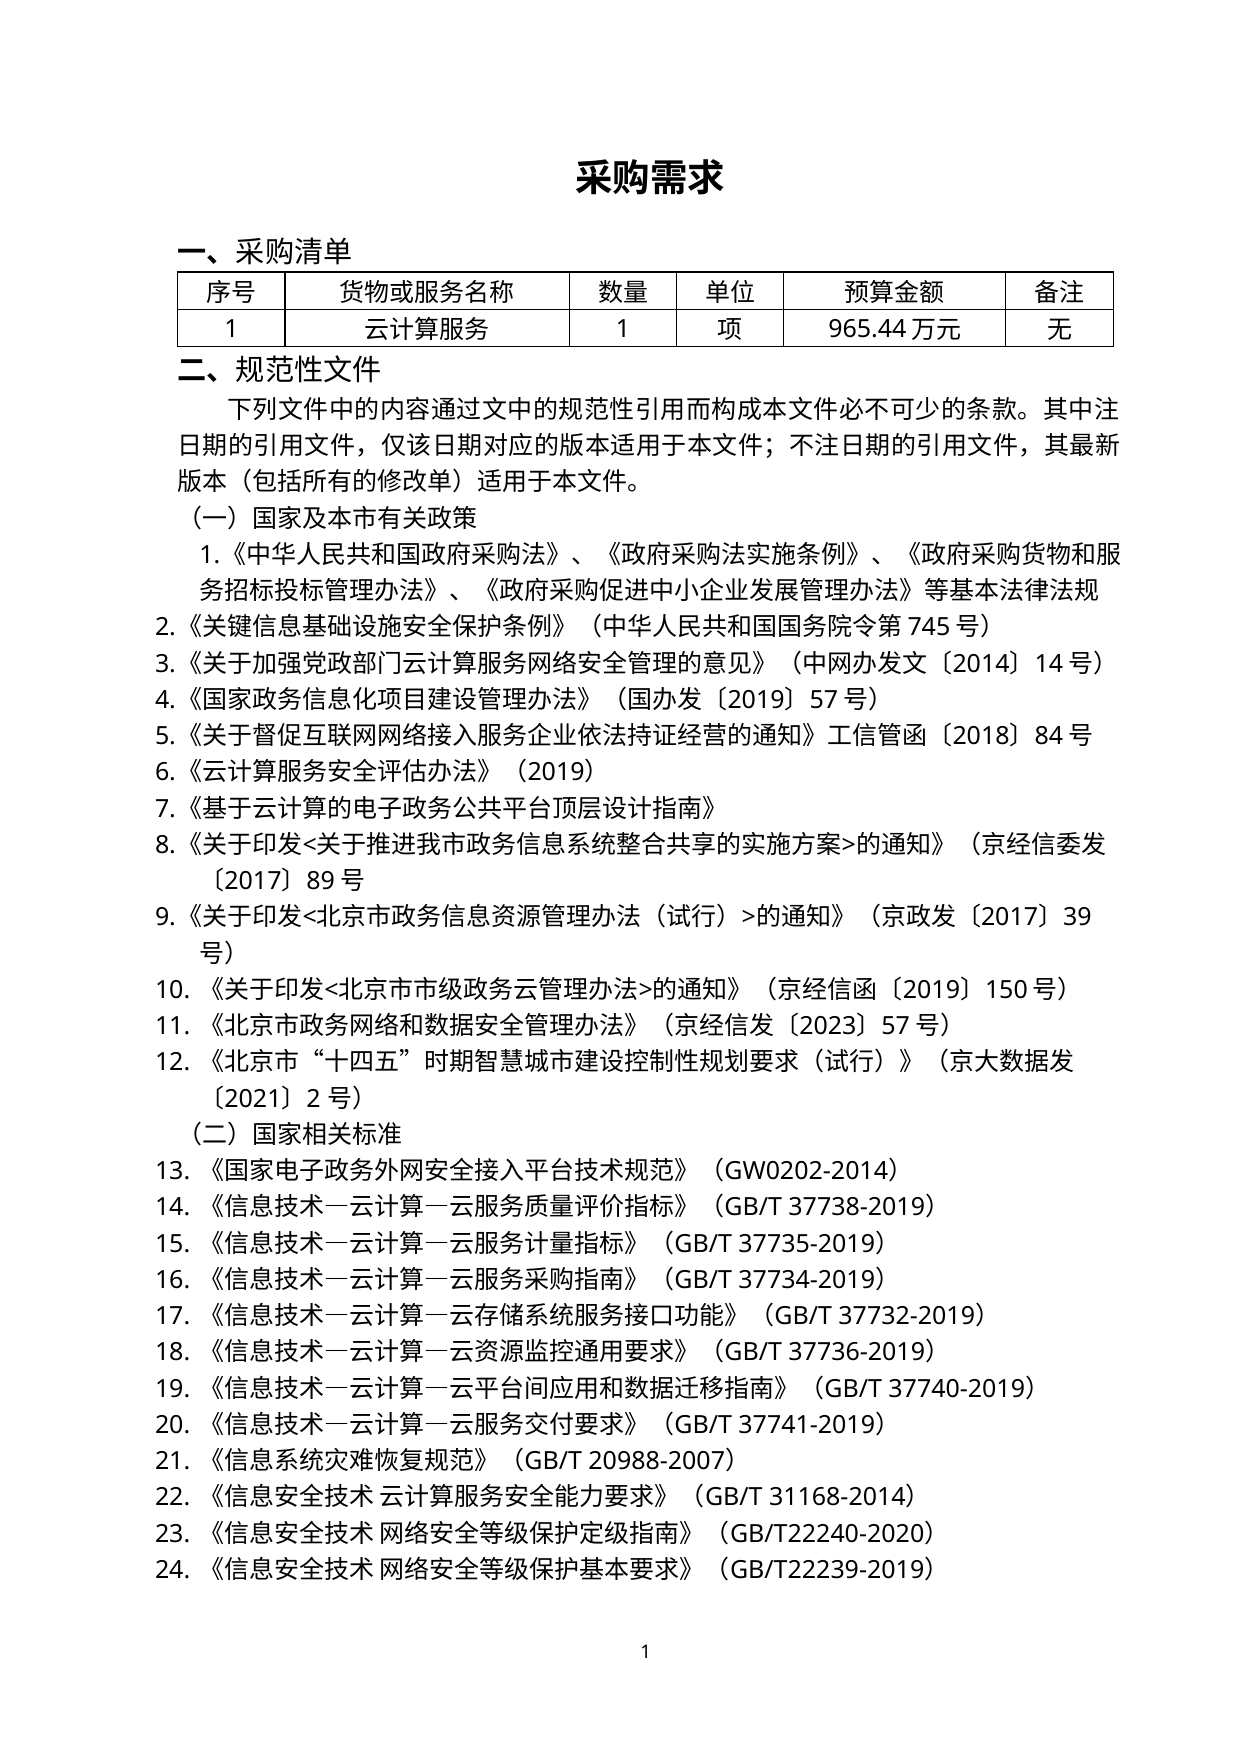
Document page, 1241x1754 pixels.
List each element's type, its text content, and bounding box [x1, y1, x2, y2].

table_cell 项 [677, 310, 783, 346]
list 《基于云计算的电子政务公共平台顶层设计指南》 [155, 788, 1122, 824]
table_cell 云计算服务 [286, 310, 569, 346]
list 《关键信息基础设施安全保护条例》（中华人民共和国国务院令第745号） [155, 607, 1122, 643]
table_cell 1 [570, 310, 676, 346]
list 《关于印发<北京市市级政务云管理办法>的通知》（京经信函〔2019〕150号） [155, 969, 1122, 1006]
list 《关于督促互联网网络接入服务企业依法持证经营的通知》工信管函〔2018〕84号 [155, 716, 1122, 752]
list 《信息系统灾难恢复规范》（GB/T 20988-2007） [155, 1441, 1122, 1477]
text 二、规范性文件 [177, 347, 1122, 389]
list 《信息安全技术 网络安全等级保护基本要求》（GB/T22239-2019） [155, 1549, 1122, 1586]
list 《云计算服务安全评估办法》（2019） [155, 752, 1122, 788]
table_header 数量 [570, 273, 676, 309]
text 一、采购清单 [177, 229, 1122, 271]
list 《信息安全技术 云计算服务安全能力要求》（GB/T 31168-2014） [155, 1477, 1122, 1513]
list 《关于加强党政部门云计算服务网络安全管理的意见》（中网办发文〔2014〕14号） [155, 643, 1122, 679]
list 《关于印发<北京市政务信息资源管理办法（试行）>的通知》（京政发〔2017〕39号） [155, 897, 1122, 969]
list 《中华人民共和国政府采购法》、《政府采购法实施条例》、《政府采购货物和服务招标投标管理办法》、《政府采购促进中小企业发展管理办法》等基本法律法规 [199, 534, 1122, 607]
list 《北京市政务网络和数据安全管理办法》（京经信发〔2023〕57号） [155, 1006, 1122, 1042]
list 《信息技术—云计算—云服务计量指标》（GB/T 37735-2019） [155, 1223, 1122, 1259]
table_header 预算金额 [784, 273, 1005, 309]
list 《信息技术—云计算—云存储系统服务接口功能》（GB/T 37732-2019） [155, 1296, 1122, 1332]
list 《信息安全技术 网络安全等级保护定级指南》（GB/T22240-2020） [155, 1513, 1122, 1549]
table_header 单位 [677, 273, 783, 309]
list 《国家电子政务外网安全接入平台技术规范》（GW0202-2014） [155, 1151, 1122, 1187]
text 采购需求 [177, 148, 1122, 202]
text （一）国家及本市有关政策 [177, 498, 1122, 534]
table_cell 无 [1006, 310, 1113, 346]
list 《信息技术—云计算—云服务采购指南》（GB/T 37734-2019） [155, 1259, 1122, 1296]
list 《信息技术—云计算—云服务质量评价指标》（GB/T 37738-2019） [155, 1187, 1122, 1223]
list 《北京市“十四五”时期智慧城市建设控制性规划要求（试行）》（京大数据发〔2021〕2 号） [155, 1042, 1122, 1114]
text （二）国家相关标准 [177, 1114, 1122, 1151]
list 《信息技术—云计算—云服务交付要求》（GB/T 37741-2019） [155, 1404, 1122, 1441]
table_cell 965.44万元 [784, 310, 1005, 346]
table_header 货物或服务名称 [286, 273, 569, 309]
list 《关于印发<关于推进我市政务信息系统整合共享的实施方案>的通知》（京经信委发〔2017〕89号 [155, 824, 1122, 897]
table_cell 1 [178, 310, 284, 346]
list 《信息技术—云计算—云资源监控通用要求》（GB/T 37736-2019） [155, 1332, 1122, 1368]
table_header 序号 [178, 273, 284, 309]
list 《国家政务信息化项目建设管理办法》（国办发〔2019〕57号） [155, 679, 1122, 716]
table_header 备注 [1006, 273, 1113, 309]
list 《信息技术—云计算—云平台间应用和数据迁移指南》（GB/T 37740-2019） [155, 1368, 1122, 1404]
text 下列文件中的内容通过文中的规范性引用而构成本文件必不可少的条款。其中注日期的引用文件，仅该日期对应的版本适用于本文件；不注日期的引用文件，其最新版本（包括所有的修改单）适用于本文件。 [177, 389, 1122, 498]
